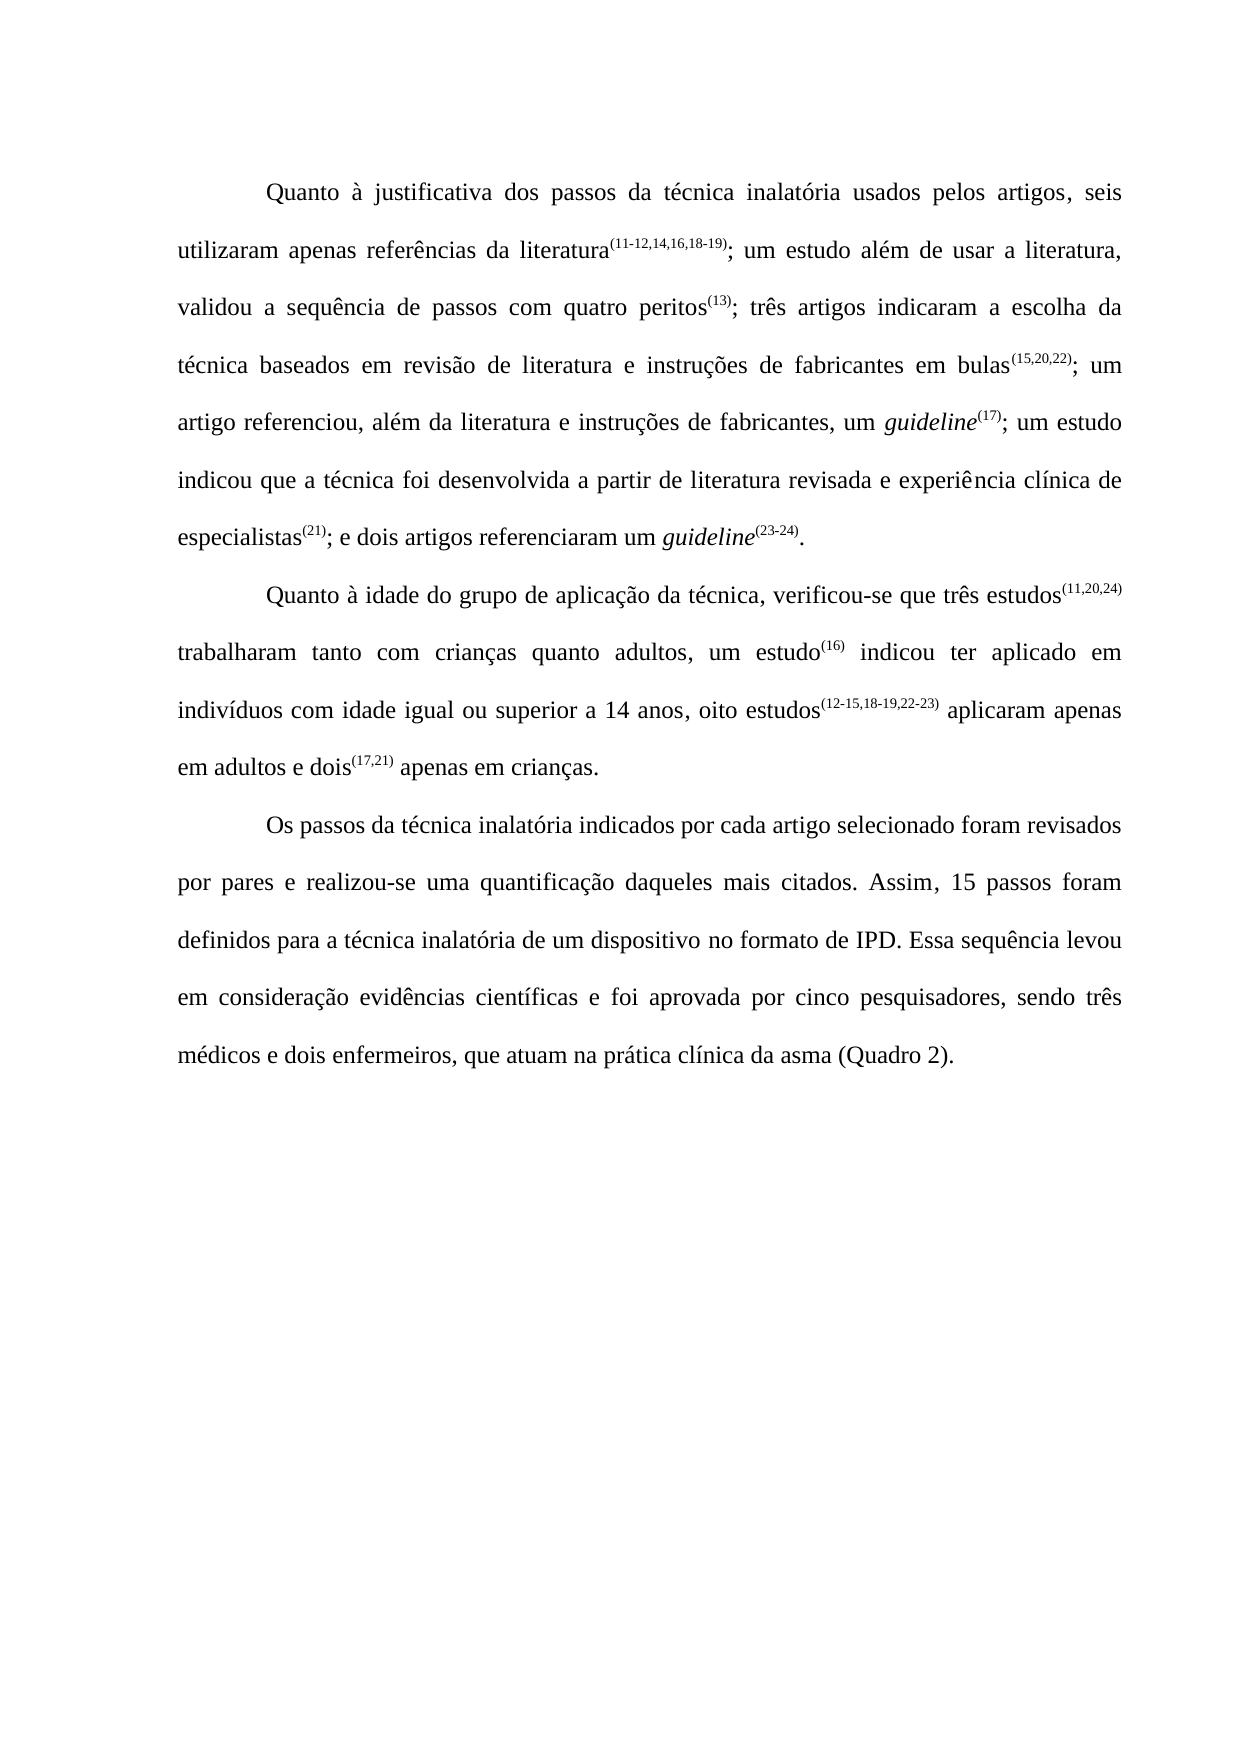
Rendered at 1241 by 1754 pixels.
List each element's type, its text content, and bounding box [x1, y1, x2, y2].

text Quanto à justificativa dos passos da técnica inalatória usados pelos artigos, seis utilizaram apenas referências da literatura(11-12,14,16,18-19); um estudo além de usar a literatura, validou a sequência de passos com quatro peritos(13); três artigos indicaram a escolha da técnica baseados em revisão de literatura e instruções de fabricantes em bulas(15,20,22); um artigo referenciou, além da literatura e instruções de fabricantes, um guideline(17); um estudo indicou que a técnica foi desenvolvida a partir de literatura revisada e experiência clínica de especialistas(21); e dois artigos referenciaram um guideline(23-24). [177, 177, 1122, 551]
text Quanto à idade do grupo de aplicação da técnica, verificou-se que três estudos(11,20,24) trabalharam tanto com crianças quanto adultos, um estudo(16) indicou ter aplicado em indivíduos com idade igual ou superior a 14 anos, oito estudos(12-15,18-19,22-23) aplicaram apenas em adultos e dois(17,21) apenas em crianças. [177, 580, 1122, 781]
text Os passos da técnica inalatória indicados por cada artigo selecionado foram revisados por pares e realizou-se uma quantificação daqueles mais citados. Assim, 15 passos foram definidos para a técnica inalatória de um dispositivo no formato de IPD. Essa sequência levou em consideração evidências científicas e foi aprovada por cinco pesquisadores, sendo três médicos e dois enfermeiros, que atuam na prática clínica da asma (Quadro 2). [177, 810, 1122, 1068]
